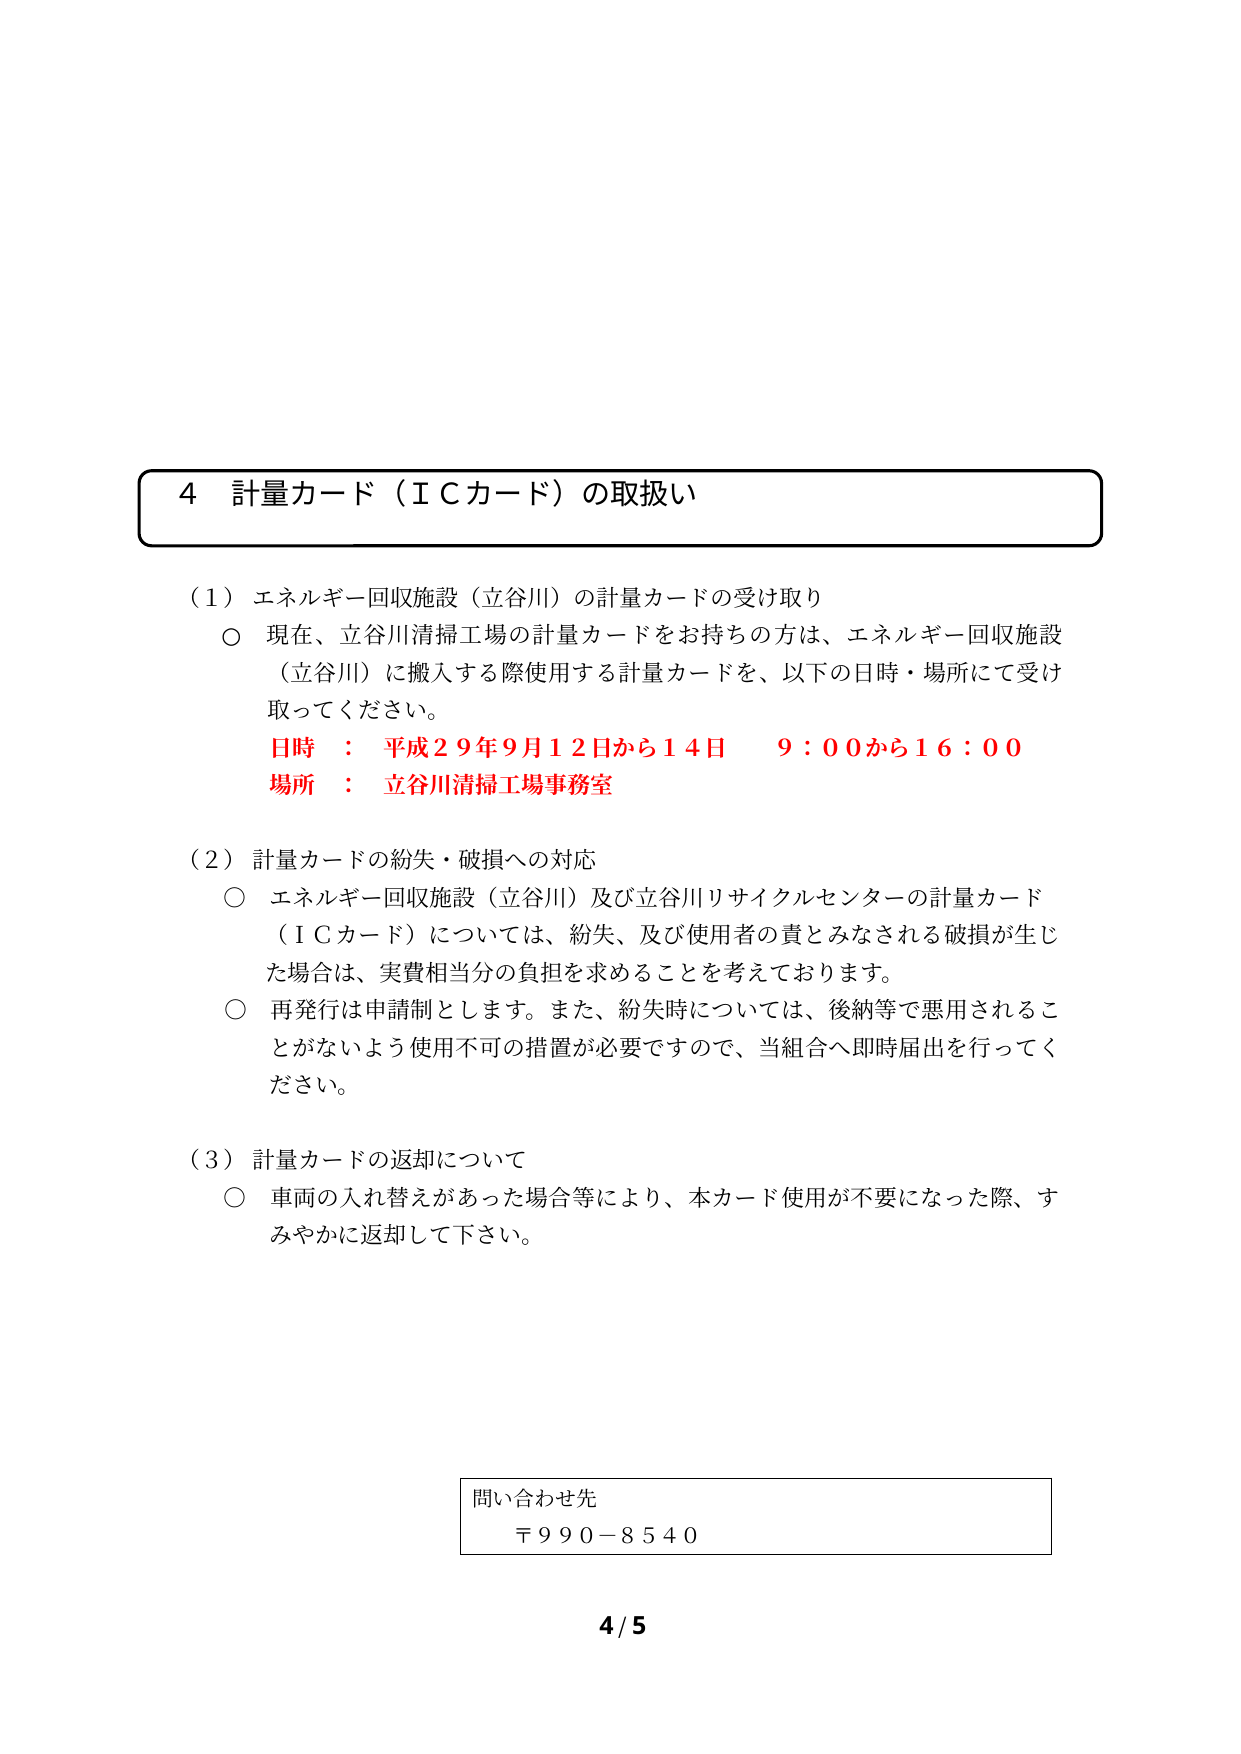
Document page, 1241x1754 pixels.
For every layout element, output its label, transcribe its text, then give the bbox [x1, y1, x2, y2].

list 計量カードの返却について [177, 1140, 1063, 1177]
text ○ 再発行は申請制とします。また、紛失時については、後納等で悪用されることがないよう使用不可の措置が必要ですので、当組合へ即時届出を行ってください。 [177, 990, 1063, 1102]
text ○ 現在、立谷川清掃工場の計量カードをお持ちの方は、エネルギー回収施設（立谷川）に搬入する際使用する計量カードを、以下の日時・場所にて受け取ってください。 [221, 615, 1063, 727]
text ○ エネルギー回収施設（立谷川）及び立谷川リサイクルセンターの計量カード [177, 877, 1063, 915]
list 計量カードの紛失・破損への対応 [177, 840, 1063, 877]
text 場所 ： 立谷川清掃工場事務室 [177, 765, 1063, 802]
text （ＩＣカード）については、紛失、及び使用者の責とみなされる破損が生じた場合は、実費相当分の負担を求めることを考えております。 [265, 915, 1063, 990]
text 日時 ： 平成２９年９月１２日から１４日 ９：００から１６：００ [177, 727, 1063, 765]
text ○ 車両の入れ替えがあった場合等により、本カード使用が不要になった際、すみやかに返却して下さい。 [177, 1177, 1063, 1252]
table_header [461, 1479, 1051, 1553]
list エネルギー回収施設（立谷川）の計量カードの受け取り [177, 577, 1063, 615]
